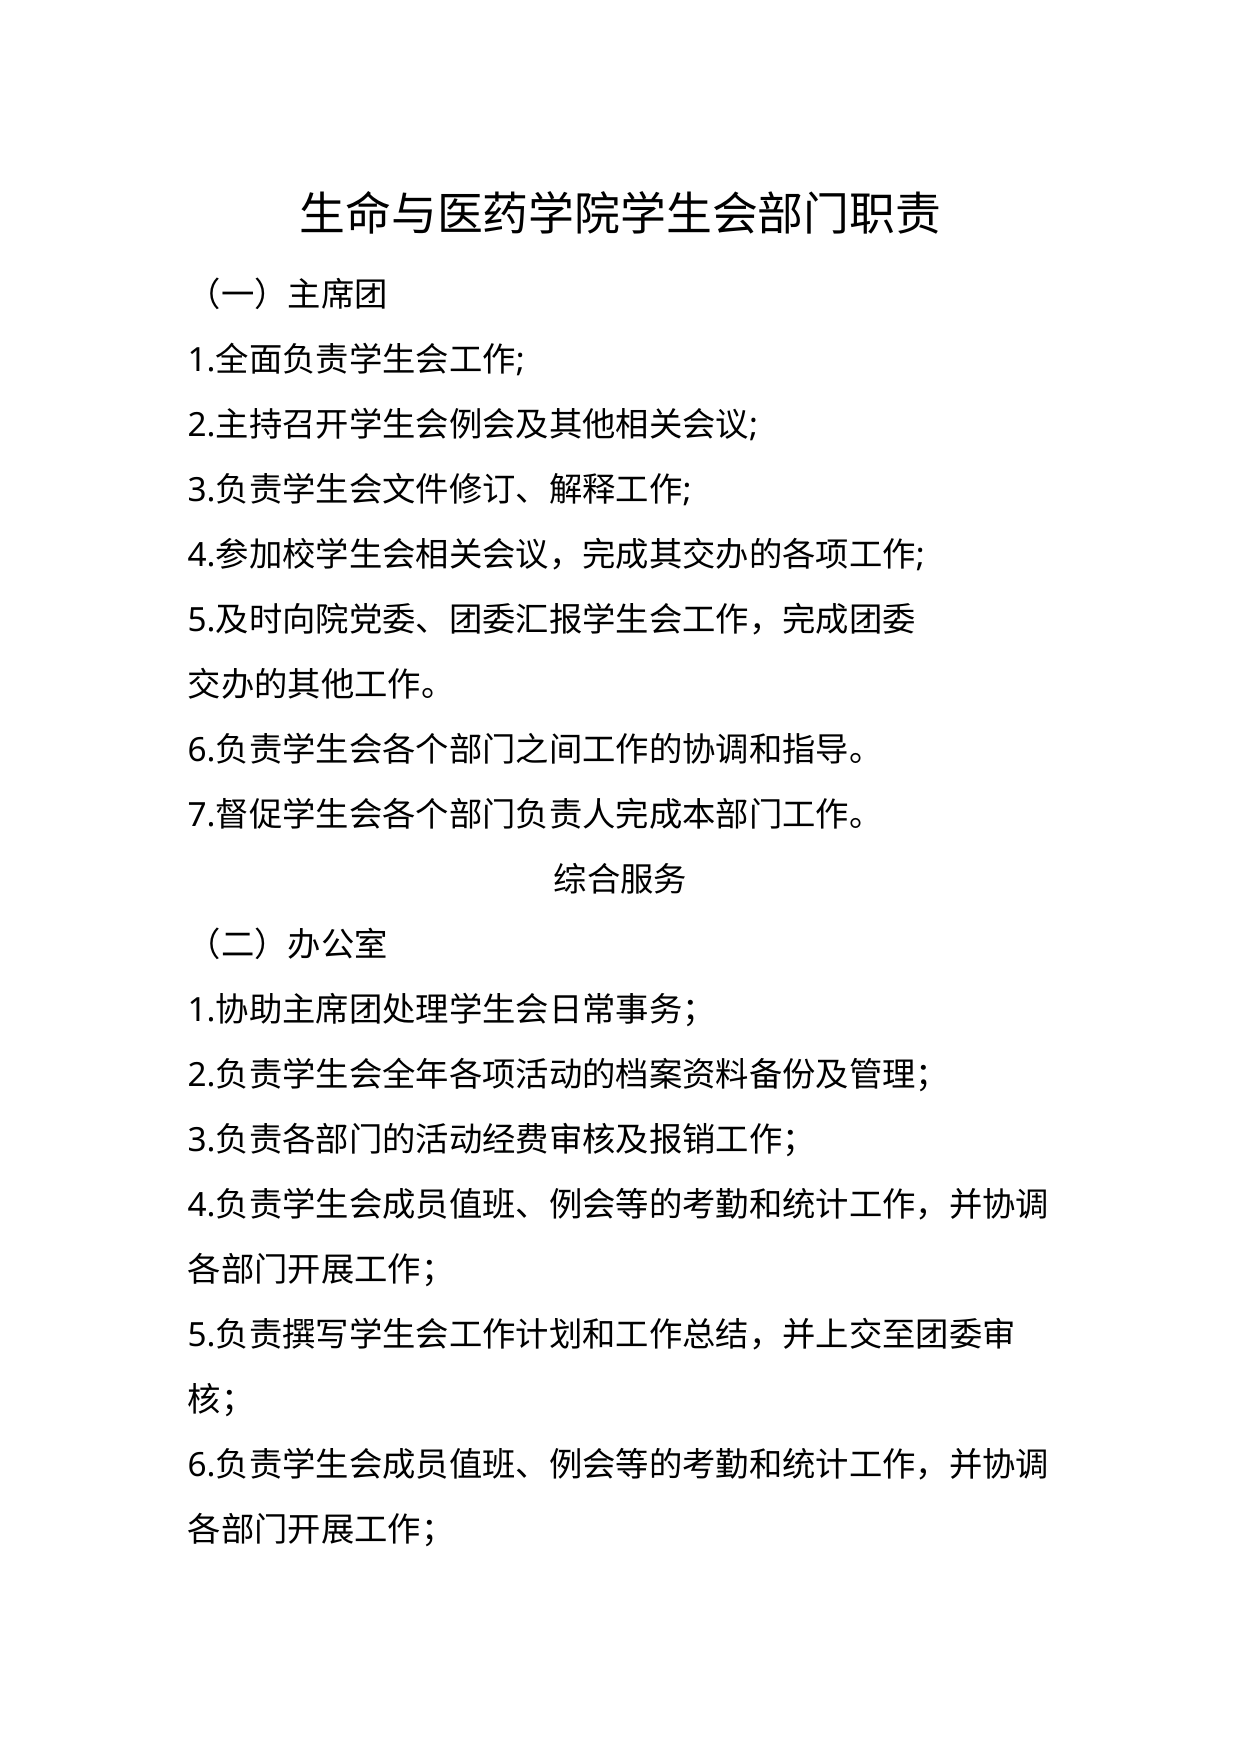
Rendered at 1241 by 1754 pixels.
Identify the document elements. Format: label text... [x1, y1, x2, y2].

text 2.主持召开学生会例会及其他相关会议; [187, 389, 1053, 454]
text 综合服务 [187, 844, 1053, 909]
text 6.负责学生会各个部门之间工作的协调和指导。 [187, 714, 1053, 779]
text 7.督促学生会各个部门负责人完成本部门工作。 [187, 779, 1053, 844]
text 3.负责学生会文件修订、解释工作; [187, 454, 1053, 519]
text 5.及时向院党委、团委汇报学生会工作，完成团委 [187, 584, 1053, 649]
text 1.全面负责学生会工作; [187, 324, 1053, 389]
text 4.参加校学生会相关会议，完成其交办的各项工作; [187, 519, 1053, 584]
text 生命与医药学院学生会部门职责 [187, 162, 1053, 259]
list 主席团 [187, 259, 1053, 324]
text 交办的其他工作。 [187, 649, 1053, 714]
list 办公室 [187, 909, 1053, 974]
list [187, 974, 1053, 1559]
